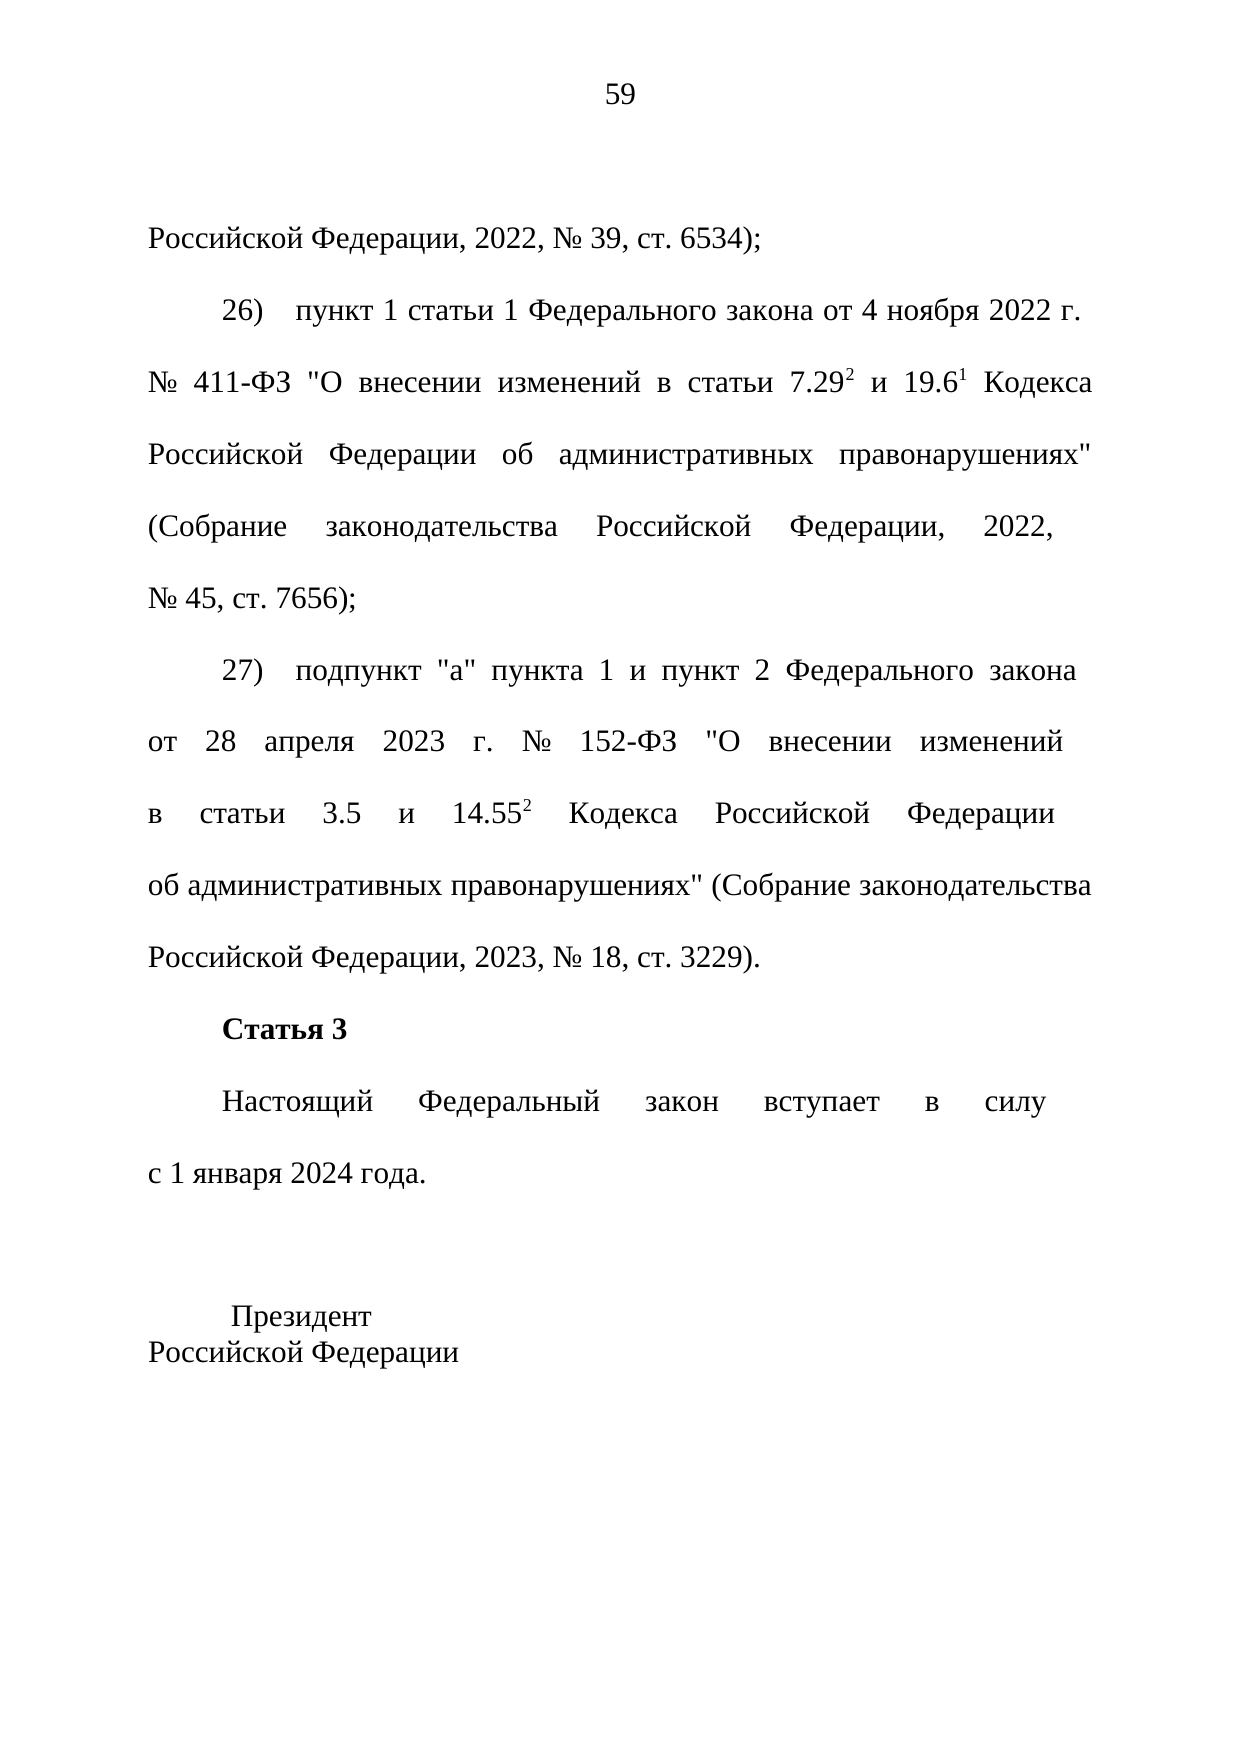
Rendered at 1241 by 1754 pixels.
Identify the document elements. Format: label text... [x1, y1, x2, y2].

list подпункт "а" пункта 1 и пункт 2 Федерального закона от 28 апреля 2023 г. № 152-ФЗ "О внесении изменений в статьи 3.5 и 14.552 Кодекса Российской Федерации об административных правонарушениях" (Собрание законодательства Российской Федерации, 2023, № 18, ст. 3229). [148, 651, 1092, 974]
list пункт 1 статьи 1 Федерального закона от 4 ноября 2022 г. № 411-ФЗ "О внесении изменений в статьи 7.292 и 19.61 Кодекса Российской Федерации об административных правонарушениях" (Собрание законодательства Российской Федерации, 2022, № 45, ст. 7656); [148, 291, 1092, 615]
text Статья 3 [148, 1010, 1092, 1046]
text Настоящий Федеральный закон вступает в силу с 1 января 2024 года. [148, 1082, 1092, 1190]
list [148, 148, 1092, 256]
text Российской Федерации [148, 1334, 1092, 1369]
text Президент [148, 1298, 1092, 1334]
